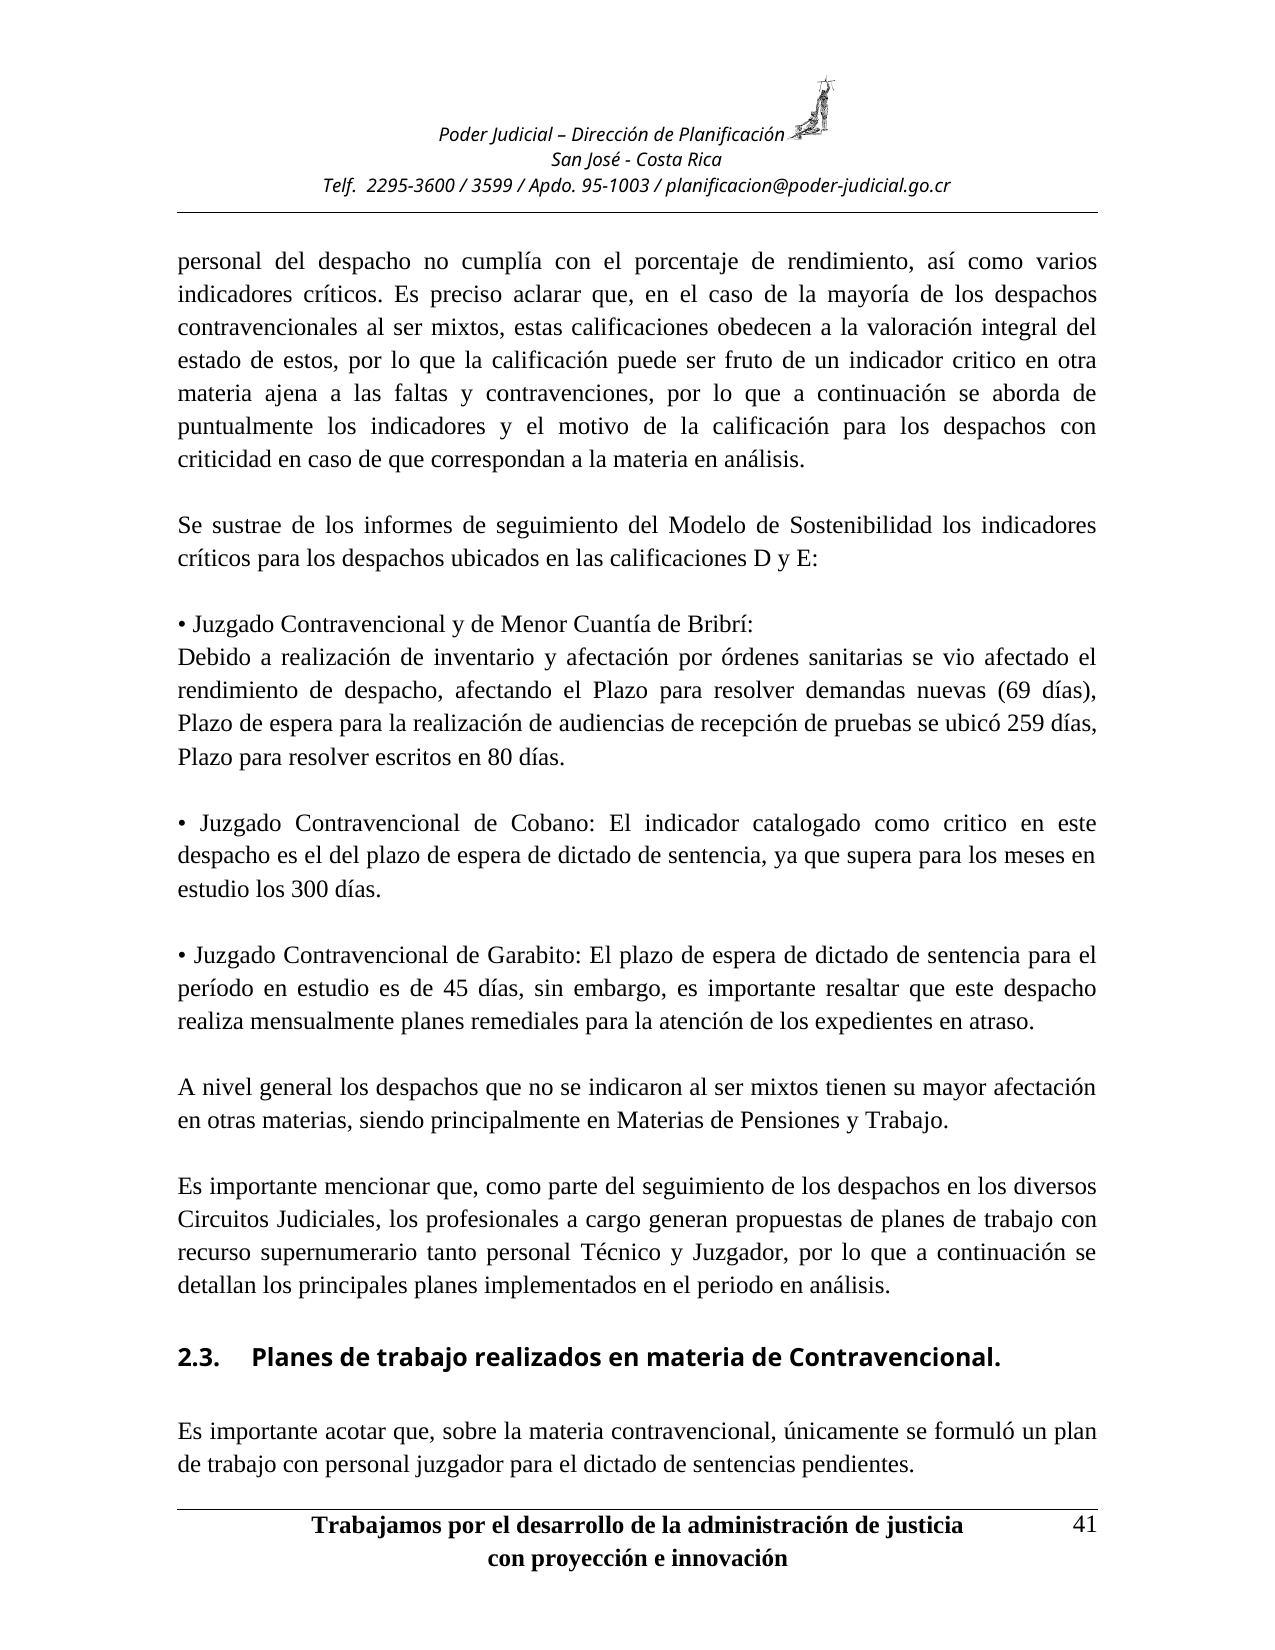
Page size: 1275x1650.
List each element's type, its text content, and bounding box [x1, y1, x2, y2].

text • Juzgado Contravencional de Cobano: El indicador catalogado como critico en este despacho es el del plazo de espera de dictado de sentencia, ya que supera para los meses en estudio los 300 días. [177, 808, 1098, 902]
text A nivel general los despachos que no se indicaron al ser mixtos tienen su mayor afectación en otras materias, siendo principalmente en Materias de Pensiones y Trabajo. [177, 1072, 1098, 1133]
text Se sustrae de los informes de seguimiento del Modelo de Sostenibilidad los indicadores críticos para los despachos ubicados en las calificaciones D y E: [177, 510, 1098, 572]
text • Juzgado Contravencional y de Menor Cuantía de Bribrí: [177, 609, 1098, 638]
subtitle Planes de trabajo realizados en materia de Contravencional. [177, 1340, 1098, 1374]
text Es importante mencionar que, como parte del seguimiento de los despachos en los diversos Circuitos Judiciales, los profesionales a cargo generan propuestas de planes de trabajo con recurso supernumerario tanto personal Técnico y Juzgador, por lo que a continuación se detallan los principales planes implementados en el periodo en análisis. [177, 1171, 1098, 1299]
text Es importante acotar que, sobre la materia contravencional, únicamente se formuló un plan de trabajo con personal juzgador para el dictado de sentencias pendientes. [177, 1416, 1098, 1478]
picture [785, 73, 837, 141]
text • Juzgado Contravencional de Garabito: El plazo de espera de dictado de sentencia para el período en estudio es de 45 días, sin embargo, es importante resaltar que este despacho realiza mensualmente planes remediales para la atención de los expedientes en atraso. [177, 940, 1098, 1034]
text Debido a realización de inventario y afectación por órdenes sanitarias se vio afectado el rendimiento de despacho, afectando el Plazo para resolver demandas nuevas (69 días), Plazo de espera para la realización de audiencias de recepción de pruebas se ubicó 259 días, Plazo para resolver escritos en 80 días. [177, 642, 1098, 770]
